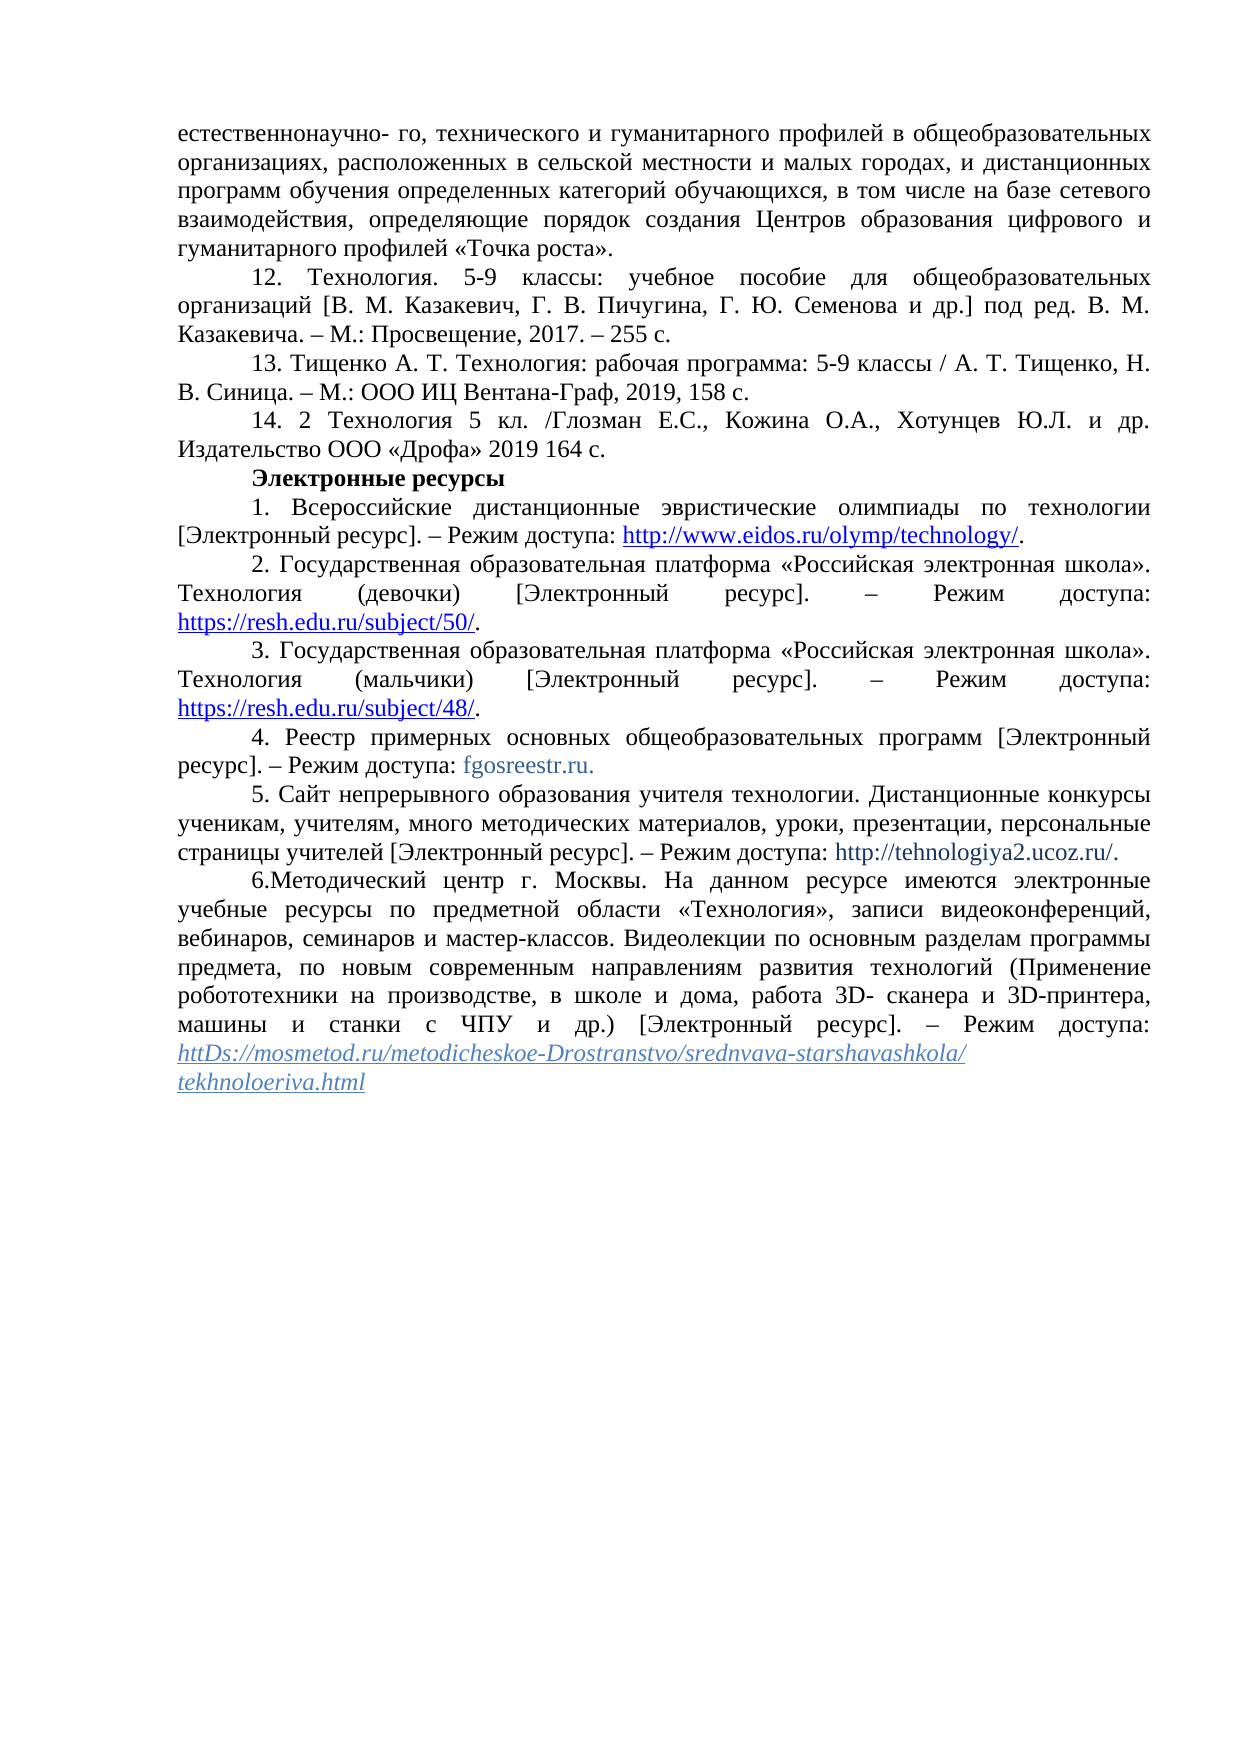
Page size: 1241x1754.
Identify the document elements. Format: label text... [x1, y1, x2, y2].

text 12. Технология. 5-9 классы: учебное пособие для общеобразовательных организаций [В. М. Казакевич, Г. В. Пичугина, Г. Ю. Семенова и др.] под ред. В. М. Казакевича. – М.: Просвещение, 2017. – 255 с. [177, 262, 1152, 348]
text 5. Сайт непрерывного образования учителя технологии. Дистанционные конкурсы ученикам, учителям, много методических материалов, уроки, презентации, персональные страницы учителей [Электронный ресурс]. – Режим доступа: http://tehnologiya2.ucoz.ru/. [177, 779, 1152, 866]
text 3. Государственная образовательная платформа «Российская электронная школа». Технология (мальчики) [Электронный ресурс]. – Режим доступа: https://resh.edu.ru/subject/48/. [177, 636, 1152, 722]
text 6.Методический центр г. Москвы. На данном ресурсе имеются электронные учебные ресурсы по предметной области «Технология», записи видеоконференций, вебинаров, семинаров и мастер-классов. Видеолекции по основным разделам программы предмета, по новым современным направлениям развития технологий (Применение робототехники на производстве, в школе и дома, работа 3D- сканера и 3D-принтера, машины и станки с ЧПУ и др.) [Электронный ресурс]. – Режим доступа: httDs://mosmetod.ru/metodicheskoe-Drostranstvo/srednvava-starshavashkola/tekhnoloeriva.html [177, 866, 1152, 1096]
text 2. Государственная образовательная платформа «Российская электронная школа». Технология (девочки) [Электронный ресурс]. – Режим доступа: https://resh.edu.ru/subject/50/. [177, 549, 1152, 636]
text 14. 2 Технология 5 кл. /Глозман Е.С., Кожина О.А., Хотунцев Ю.Л. и др. Издательство ООО «Дрофа» 2019 164 с. [177, 406, 1152, 463]
text Электронные ресурсы [177, 463, 1152, 492]
text 13. Тищенко А. Т. Технология: рабочая программа: 5-9 классы / А. Т. Тищенко, Н. В. Синица. – М.: ООО ИЦ Вентана-Граф, 2019, 158 с. [177, 348, 1152, 406]
text 4. Реестр примерных основных общеобразовательных программ [Электронный ресурс]. – Режим доступа: fgosreestr.ru. [177, 722, 1152, 779]
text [177, 118, 1152, 262]
text 1. Всероссийские дистанционные эвристические олимпиады по технологии [Электронный ресурс]. – Режим доступа: http://www.eidos.ru/olymp/technology/. [177, 492, 1152, 549]
